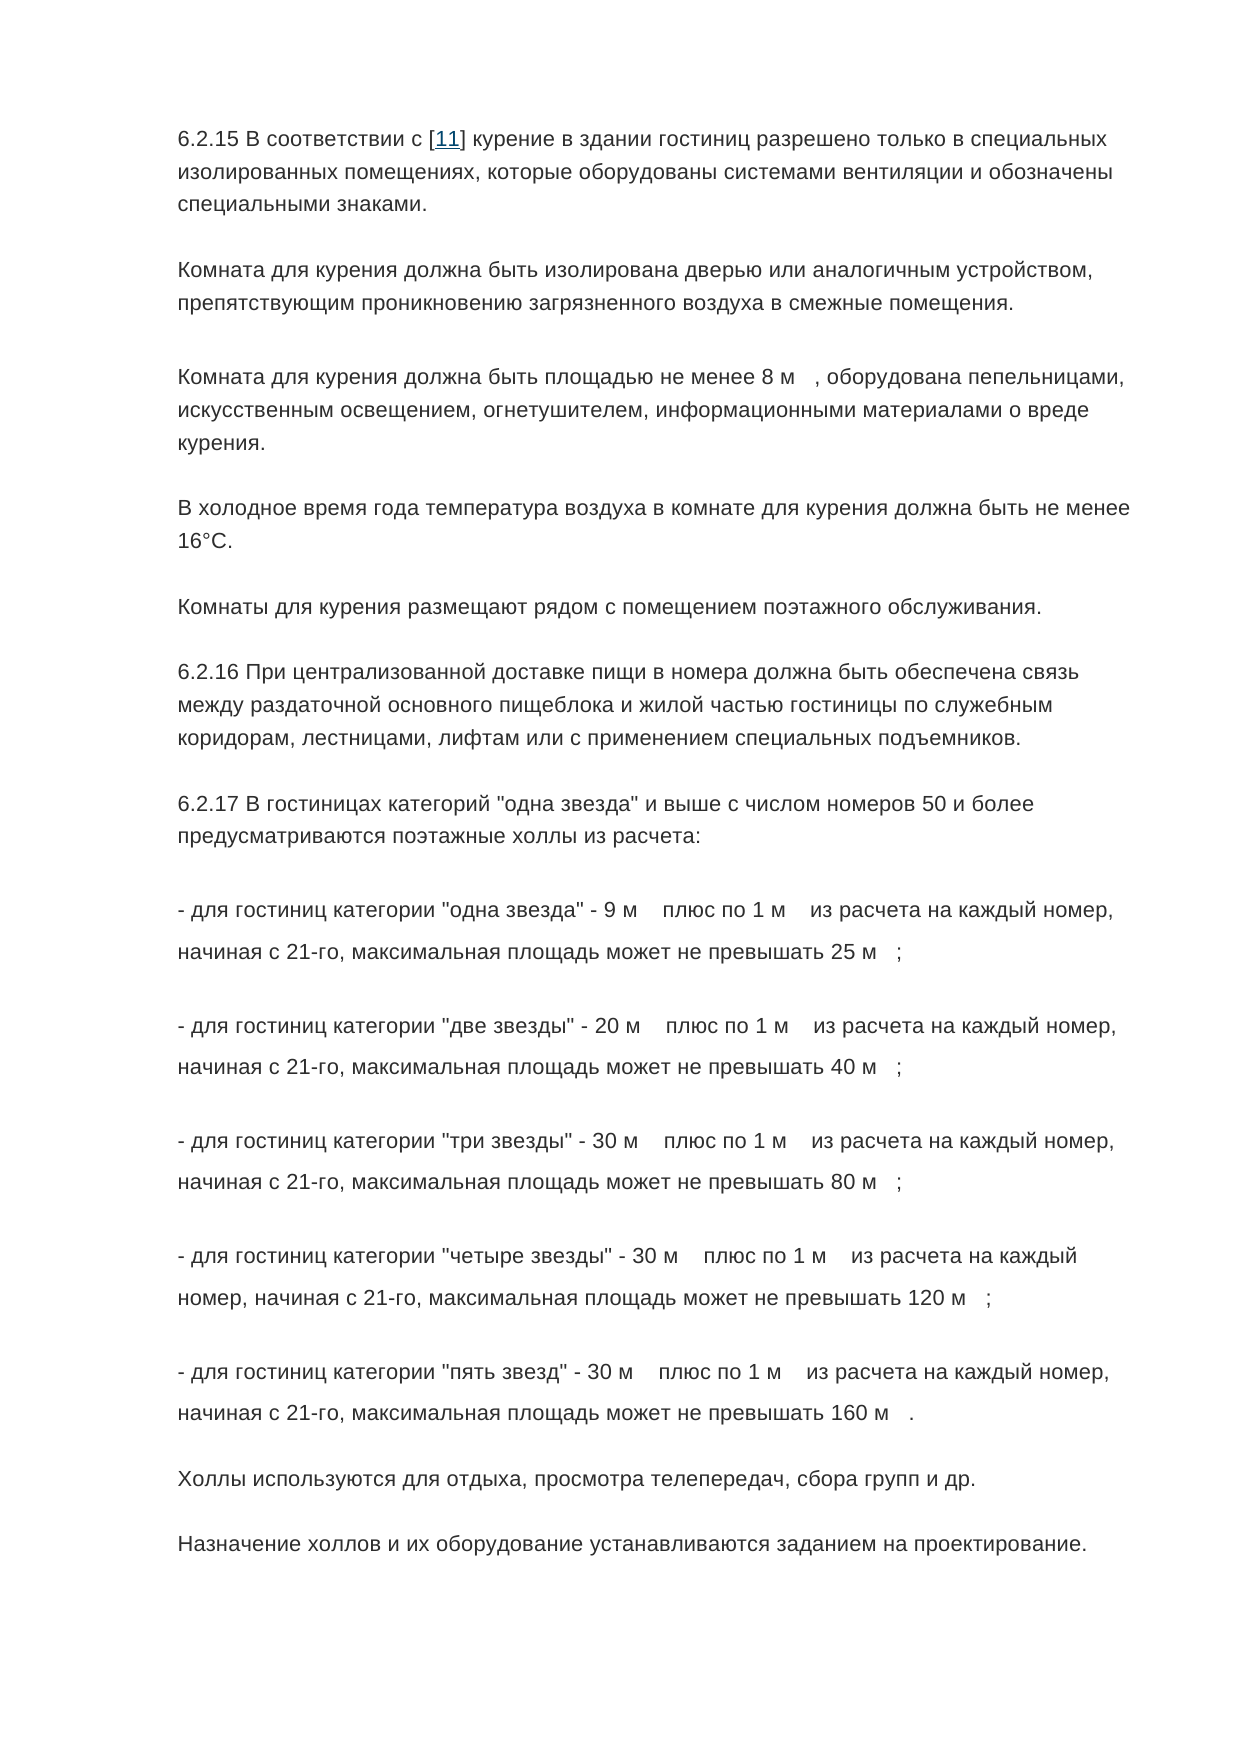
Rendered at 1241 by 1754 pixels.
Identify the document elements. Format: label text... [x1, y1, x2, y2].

text 6.2.17 В гостиницах категорий "одна звезда" и выше с числом номеров 50 и более предусматриваются поэтажные холлы из расчета: - для гостиниц категории "одна звезда" - 9 м плюс по 1 м из расчета на каждый номер, начиная с 21-го, максимальная площадь может не превышать 25 м; - для гостиниц категории "две звезды" - 20 м плюс по 1 м из расчета на каждый номер, начиная с 21-го, максимальная площадь может не превышать 40 м; - для гостиниц категории "три звезды" - 30 м плюс по 1 м из расчета на каждый номер, начиная с 21-го, максимальная площадь может не превышать 80 м; - для гостиниц категории "четыре звезды" - 30 м плюс по 1 м из расчета на каждый номер, начиная с 21-го, максимальная площадь может не превышать 120 м; - для гостиниц категории "пять звезд" - 30 м плюс по 1 м из расчета на каждый номер, начиная с 21-го, максимальная площадь может не превышать 160 м. Холлы используются для отдыха, просмотра телепередач, сбора групп и др. Назначение холлов и их оборудование устанавливаются заданием на проектирование. [177, 783, 1152, 1622]
text 6.2.15 В соответствии с [11] курение в здании гостиниц разрешено только в специальных изолированных помещениях, которые оборудованы системами вентиляции и обозначены специальными знаками. Комната для курения должна быть изолирована дверью или аналогичным устройством, препятствующим проникновению загрязненного воздуха в смежные помещения. Комната для курения должна быть площадью не менее 8 м, оборудована пепельницами, искусственным освещением, огнетушителем, информационными материалами о вреде курения. В холодное время года температура воздуха в комнате для курения должна быть не менее 16°С. Комнаты для курения размещают рядом с помещением поэтажного обслуживания. [177, 118, 1152, 652]
text 6.2.16 При централизованной доставке пищи в номера должна быть обеспечена связь между раздаточной основного пищеблока и жилой частью гостиницы по служебным коридорам, лестницами, лифтам или с применением специальных подъемников. [177, 652, 1152, 783]
